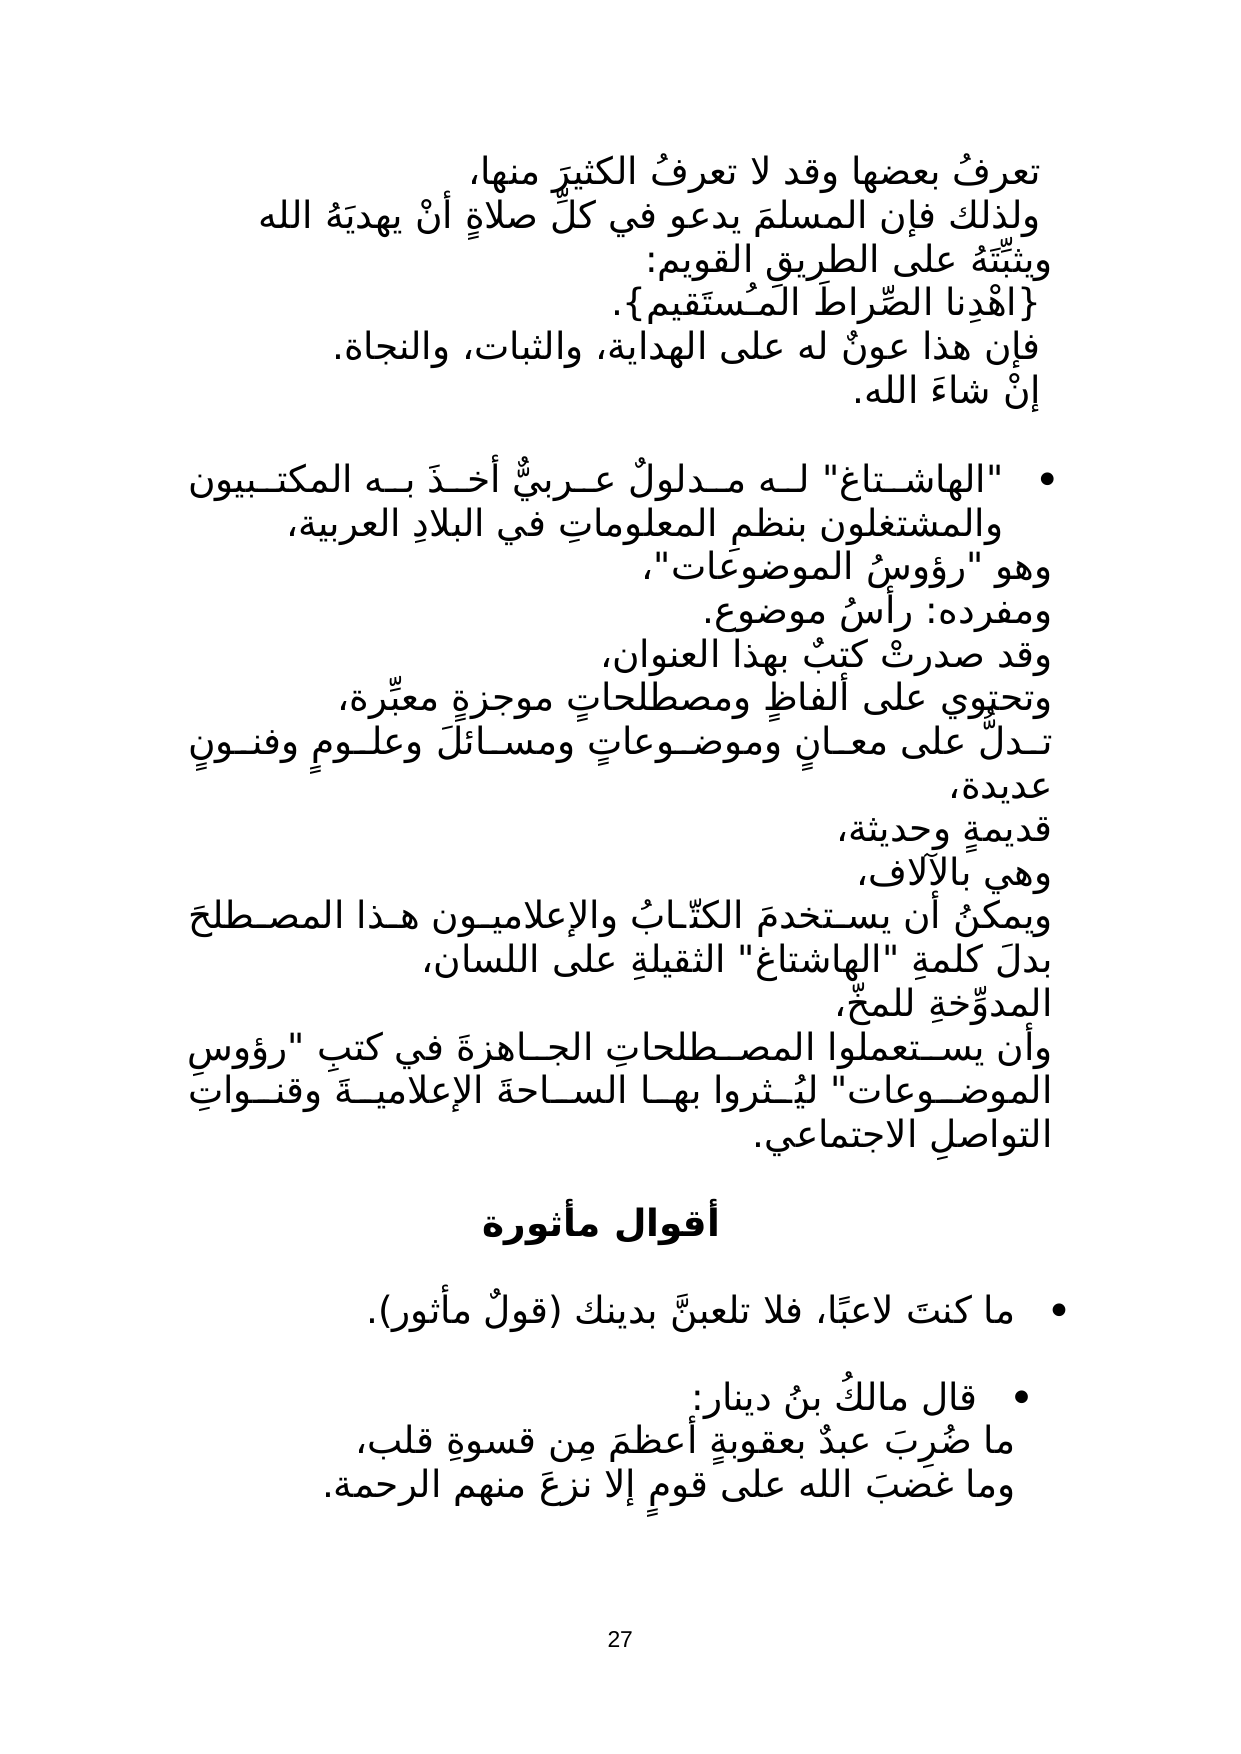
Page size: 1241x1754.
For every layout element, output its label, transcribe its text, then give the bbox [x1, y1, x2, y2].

list قال مالكُ بنُ دينار: [187, 1375, 1015, 1419]
list "الهاشتاغ" له مدلولٌ عربيٌّ أخذَ به المكتبيون والمشتغلون بنظمِ المعلوماتِ في البلادِ العربية، [187, 458, 1041, 545]
text {اهْدِنا الصِّراطَ المـُستَقيم}. [187, 281, 1053, 324]
text المدوِّخةِ للمخّ، [187, 981, 1053, 1025]
text وأن يستعملوا المصطلحاتِ الجاهزةَ في كتبِ "رؤوسِ الموضوعات" ليُثروا بها الساحةَ الإعلاميةَ وقنواتِ التواصلِ الاجتماعي. [187, 1025, 1053, 1156]
text وما غضبَ الله على قومٍ إلا نزعَ منهم الرحمة. [187, 1463, 1015, 1506]
text فإن هذا عونٌ له على الهداية، والثبات، والنجاة. [187, 324, 1053, 368]
list ما كنتَ لاعبًا، فلا تلعبنَّ بدينك (قولٌ مأثور). [187, 1289, 1053, 1332]
text قديمةٍ وحديثة، [187, 807, 1053, 851]
text وتحتوي على ألفاظٍ ومصطلحاتٍ موجزةٍ معبِّرة، [187, 676, 1053, 719]
text ويمكنُ أن يستخدمَ الكتّابُ والإعلاميون هذا المصطلحَ بدلَ كلمةِ "الهاشتاغ" الثقيلةِ على اللسان، [187, 894, 1053, 981]
text وهو "رؤوسُ الموضوعات"، [187, 545, 1053, 589]
text أقوال مأثورة [187, 1202, 1015, 1246]
text ما ضُرِبَ عبدٌ بعقوبةٍ أعظمَ مِن قسوةِ قلب، [187, 1419, 1015, 1463]
text وقد صدرتْ كتبٌ بهذا العنوان، [187, 632, 1053, 676]
text ولذلك فإن المسلمَ يدعو في كلِّ صلاةٍ أنْ يهديَهُ الله ويثبِّتَهُ على الطريقِ القويم: [187, 194, 1053, 281]
text وهي بالآلاف، [187, 851, 1053, 894]
text إنْ شاءَ الله. [187, 368, 1053, 412]
text ومفرده: رأسُ موضوع. [187, 589, 1053, 632]
text تدلُّ على معانٍ وموضوعاتٍ ومسائلَ وعلومٍ وفنونٍ عديدة، [187, 719, 1053, 807]
text تعرفُ بعضها وقد لا تعرفُ الكثيرَ منها، [187, 150, 1053, 194]
